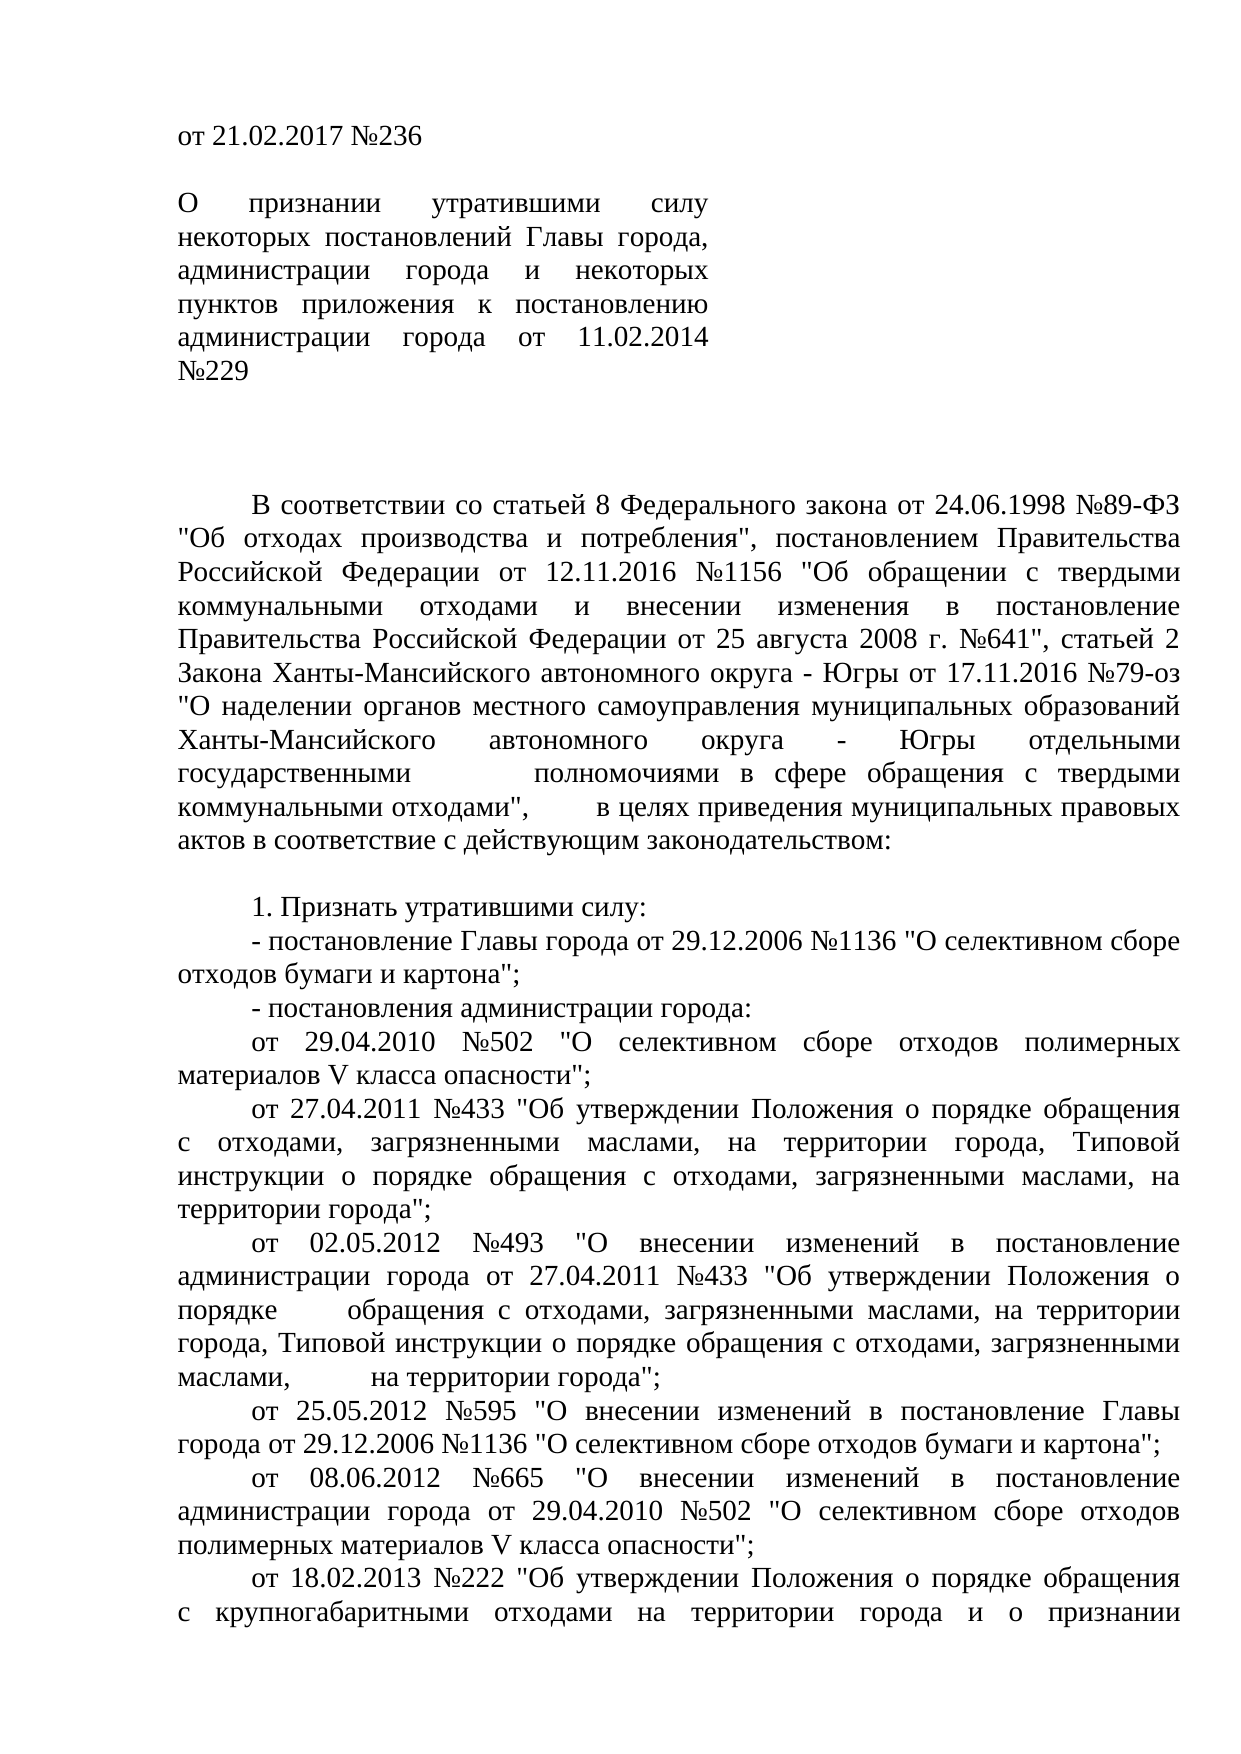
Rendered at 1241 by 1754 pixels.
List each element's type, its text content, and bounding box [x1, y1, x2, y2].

text О признании утратившими силу некоторых постановлений Главы города, администрации города и некоторых пунктов приложения к постановлению администрации города от 11.02.2014 №229 [177, 185, 709, 386]
text - постановление Главы города от 29.12.2006 №1136 "О селективном сборе отходов бумаги и картона"; [177, 923, 1181, 990]
text от 02.05.2012 №493 "О внесении изменений в постановление администрации города от 27.04.2011 №433 "Об утверждении Положения о порядке обращения с отходами, загрязненными маслами, на территории города, Типовой инструкции о порядке обращения с отходами, загрязненными маслами, на территории города"; [177, 1225, 1181, 1393]
text от 21.02.2017 №236 [177, 118, 664, 152]
text - постановления администрации города: [177, 990, 1181, 1024]
text от 29.04.2010 №502 "О селективном сборе отходов полимерных материалов V класса опасности"; [177, 1024, 1181, 1091]
text от 27.04.2011 №433 "Об утверждении Положения о порядке обращения с отходами, загрязненными маслами, на территории города, Типовой инструкции о порядке обращения с отходами, загрязненными маслами, на территории города"; [177, 1091, 1181, 1225]
text от 25.05.2012 №595 "О внесении изменений в постановление Главы города от 29.12.2006 №1136 "О селективном сборе отходов бумаги и картона"; [177, 1393, 1181, 1460]
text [177, 1560, 1181, 1627]
text В соответствии со статьей 8 Федерального закона от 24.06.1998 №89-ФЗ "Об отходах производства и потребления", постановлением Правительства Российской Федерации от 12.11.2016 №1156 "Об обращении с твердыми коммунальными отходами и внесении изменения в постановление Правительства Российской Федерации от 25 августа 2008 г. №641", статьей 2 Закона Ханты-Мансийского автономного округа - Югры от 17.11.2016 №79-оз "О наделении органов местного самоуправления муниципальных образований Ханты-Мансийского автономного округа - Югры отдельными государственными полномочиями в сфере обращения с твердыми коммунальными отходами", в целях приведения муниципальных правовых актов в соответствие с действующим законодательством: [177, 487, 1181, 856]
text 1. Признать утратившими силу: [177, 889, 1181, 923]
text от 08.06.2012 №665 "О внесении изменений в постановление администрации города от 29.04.2010 №502 "О селективном сборе отходов полимерных материалов V класса опасности"; [177, 1460, 1181, 1560]
